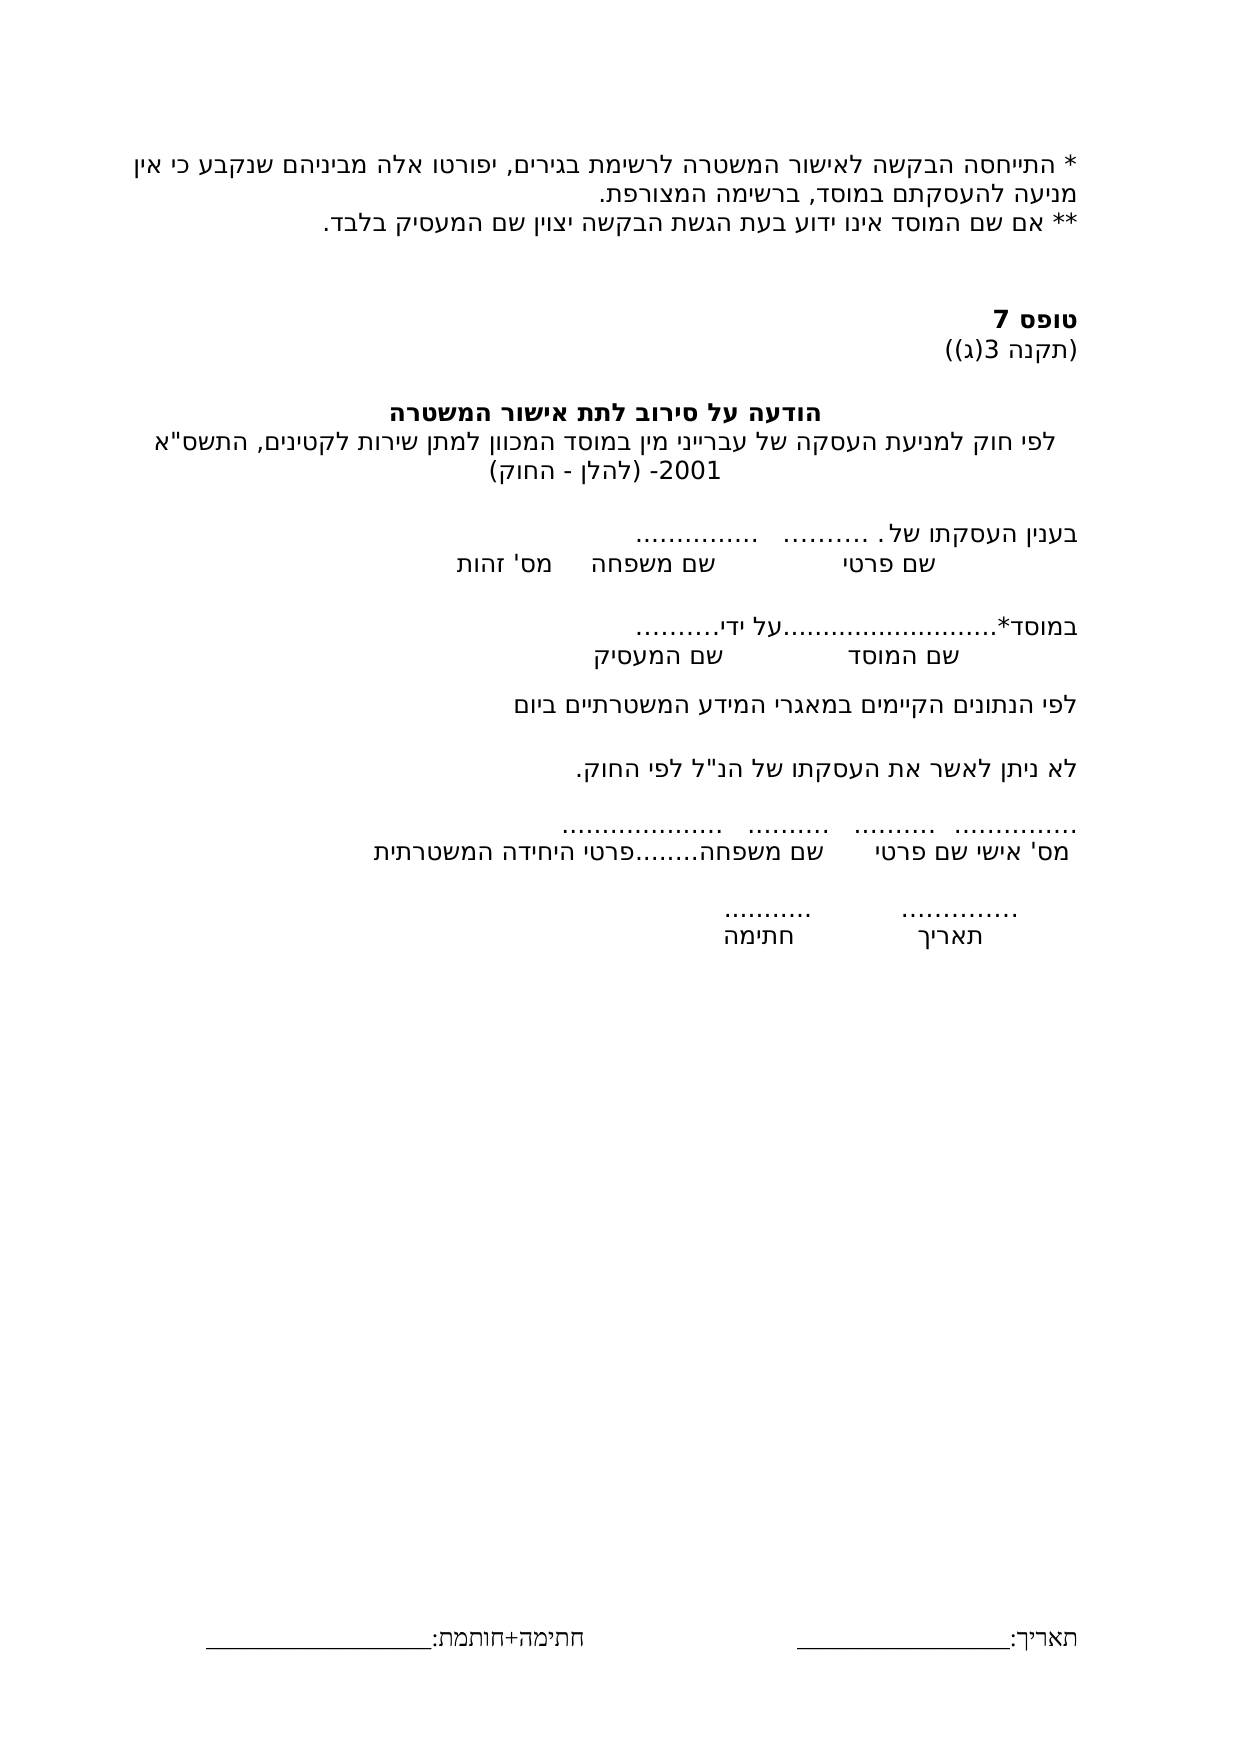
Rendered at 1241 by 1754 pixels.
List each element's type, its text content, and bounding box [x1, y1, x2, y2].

text * התייחסה הבקשה לאישור המשטרה לרשימת בגירים, יפורטו אלה מביניהם שנקבע כי אין מניעה להעסקתם במוסד, ברשימה המצורפת. [133, 150, 1078, 208]
text הודעה על סירוב לתת אישור המשטרה [133, 398, 1078, 427]
text ** אם שם המוסד אינו ידוע בעת הגשת הבקשה יצוין שם המעסיק בלבד. [133, 208, 1078, 237]
text (תקנה 3(ג)) [133, 335, 1078, 364]
text שם פרטי שם משפחה מס' זהות [133, 549, 1078, 578]
text בענין העסקתו של [133, 519, 1078, 549]
text שם המוסד שם המעסיק [133, 641, 1078, 670]
text לא ניתן לאשר את העסקתו של הנ"ל לפי החוק. [133, 754, 1078, 783]
text טופס 7 [133, 306, 1078, 335]
text מס' אישי שם פרטי שם משפחה פרטי היחידה המשטרתית [133, 837, 1078, 867]
text לפי חוק למניעת העסקה של עברייני מין במוסד המכוון למתן שירות לקטינים, התשס"א2001- (להלן - החוק) [133, 427, 1078, 486]
text לפי הנתונים הקיימים במאגרי המידע המשטרתיים ביום [133, 691, 1078, 720]
text במוסד* על ידי [133, 612, 1078, 641]
text תאריך חתימה [133, 921, 1078, 950]
